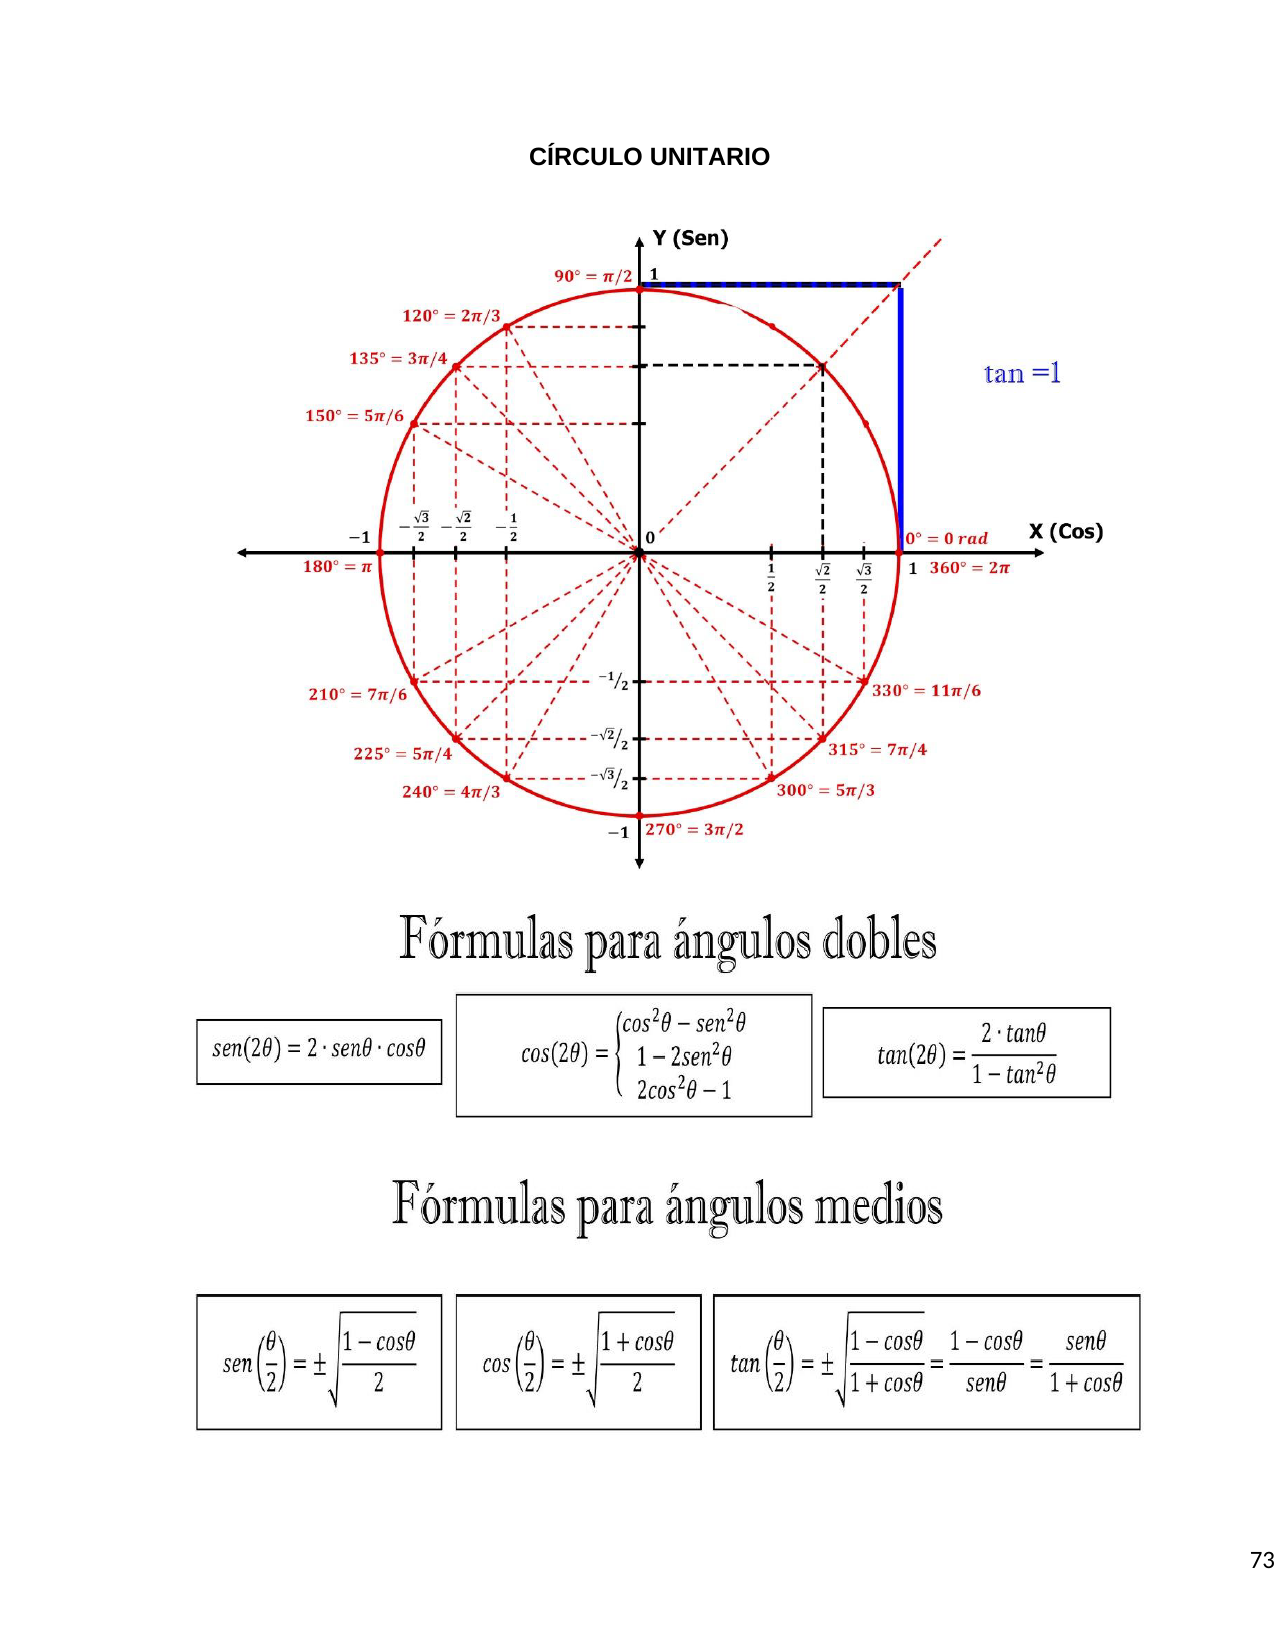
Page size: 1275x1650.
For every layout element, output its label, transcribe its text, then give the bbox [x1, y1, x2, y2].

text CÍRCULO UNITARIO [162, 142, 1137, 170]
